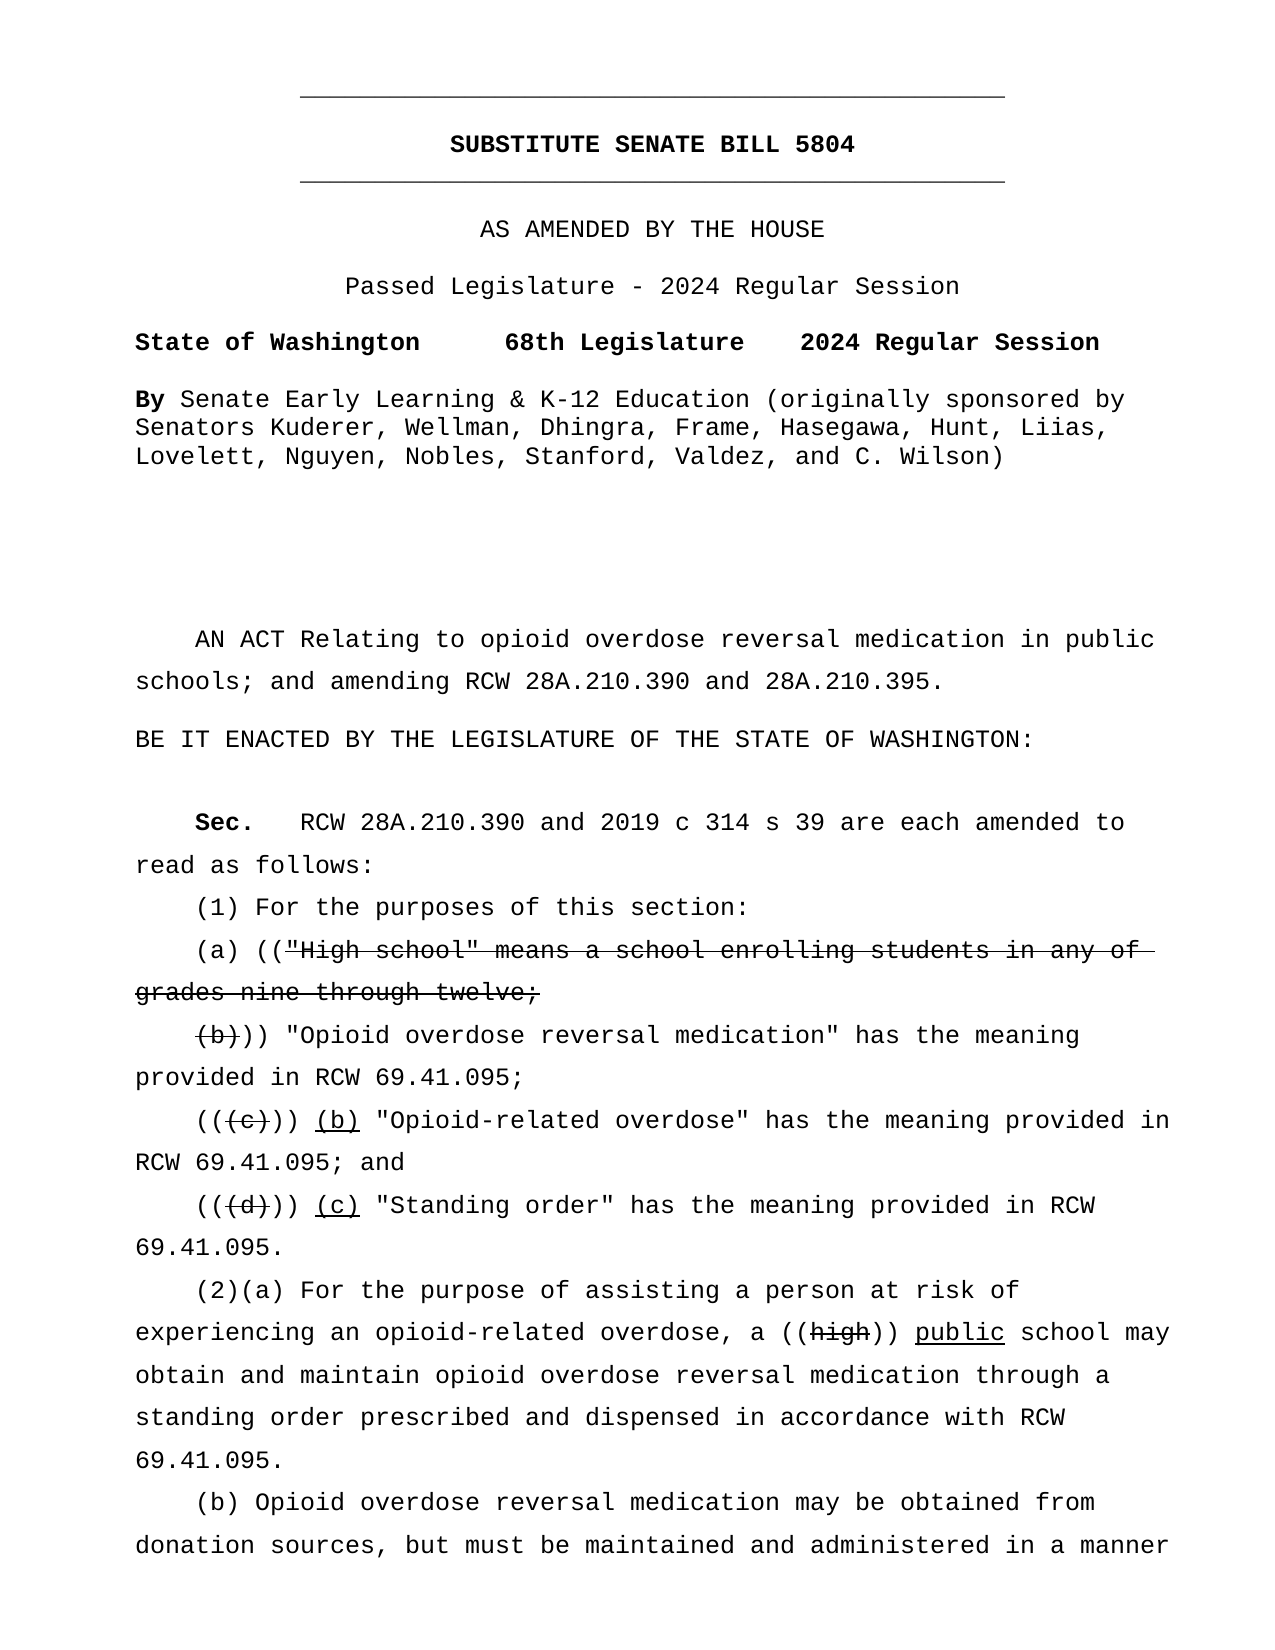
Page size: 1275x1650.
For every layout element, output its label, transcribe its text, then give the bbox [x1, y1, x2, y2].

text _______________________________________________ [135, 160, 1170, 188]
text BE IT ENACTED BY THE LEGISLATURE OF THE STATE OF WASHINGTON: [135, 727, 1170, 755]
text By Senate Early Learning & K-12 Education (originally sponsored by Senators Kuderer, Wellman, Dhingra, Frame, Hasegawa, Hunt, Liias, Lovelett, Nguyen, Nobles, Stanford, Valdez, and C. Wilson) [135, 387, 1170, 472]
text SUBSTITUTE SENATE BILL 5804 [135, 132, 1170, 160]
text (((c))) (b) "Opioid-related overdose" has the meaning provided in RCW 69.41.095; and [135, 1094, 1170, 1179]
text (((d))) (c) "Standing order" has the meaning provided in RCW 69.41.095. [135, 1179, 1170, 1264]
text Passed Legislature - 2024 Regular Session [135, 273, 1170, 302]
text (2)(a) For the purpose of assisting a person at risk of experiencing an opioid-related overdose, a ((high)) public school may obtain and maintain opioid overdose reversal medication through a standing order prescribed and dispensed in accordance with RCW 69.41.095. [135, 1264, 1170, 1477]
text (a) (("High school" means a school enrolling students in any of grades nine through twelve; [135, 924, 1170, 1009]
text AS AMENDED BY THE HOUSE [135, 217, 1170, 245]
text State of Washington 68th Legislature 2024 Regular Session [135, 330, 1170, 358]
text AN ACT Relating to opioid overdose reversal medication in public schools; and amending RCW 28A.210.390 and 28A.210.395. [135, 613, 1170, 698]
text Sec. RCW 28A.210.390 and 2019 c 314 s 39 are each amended to read as follows: [135, 797, 1170, 882]
text (b))) "Opioid overdose reversal medication" has the meaning provided in RCW 69.41.095; [135, 1009, 1170, 1094]
text _______________________________________________ [135, 75, 1170, 103]
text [135, 1477, 1170, 1562]
text (1) For the purposes of this section: [135, 882, 1170, 924]
